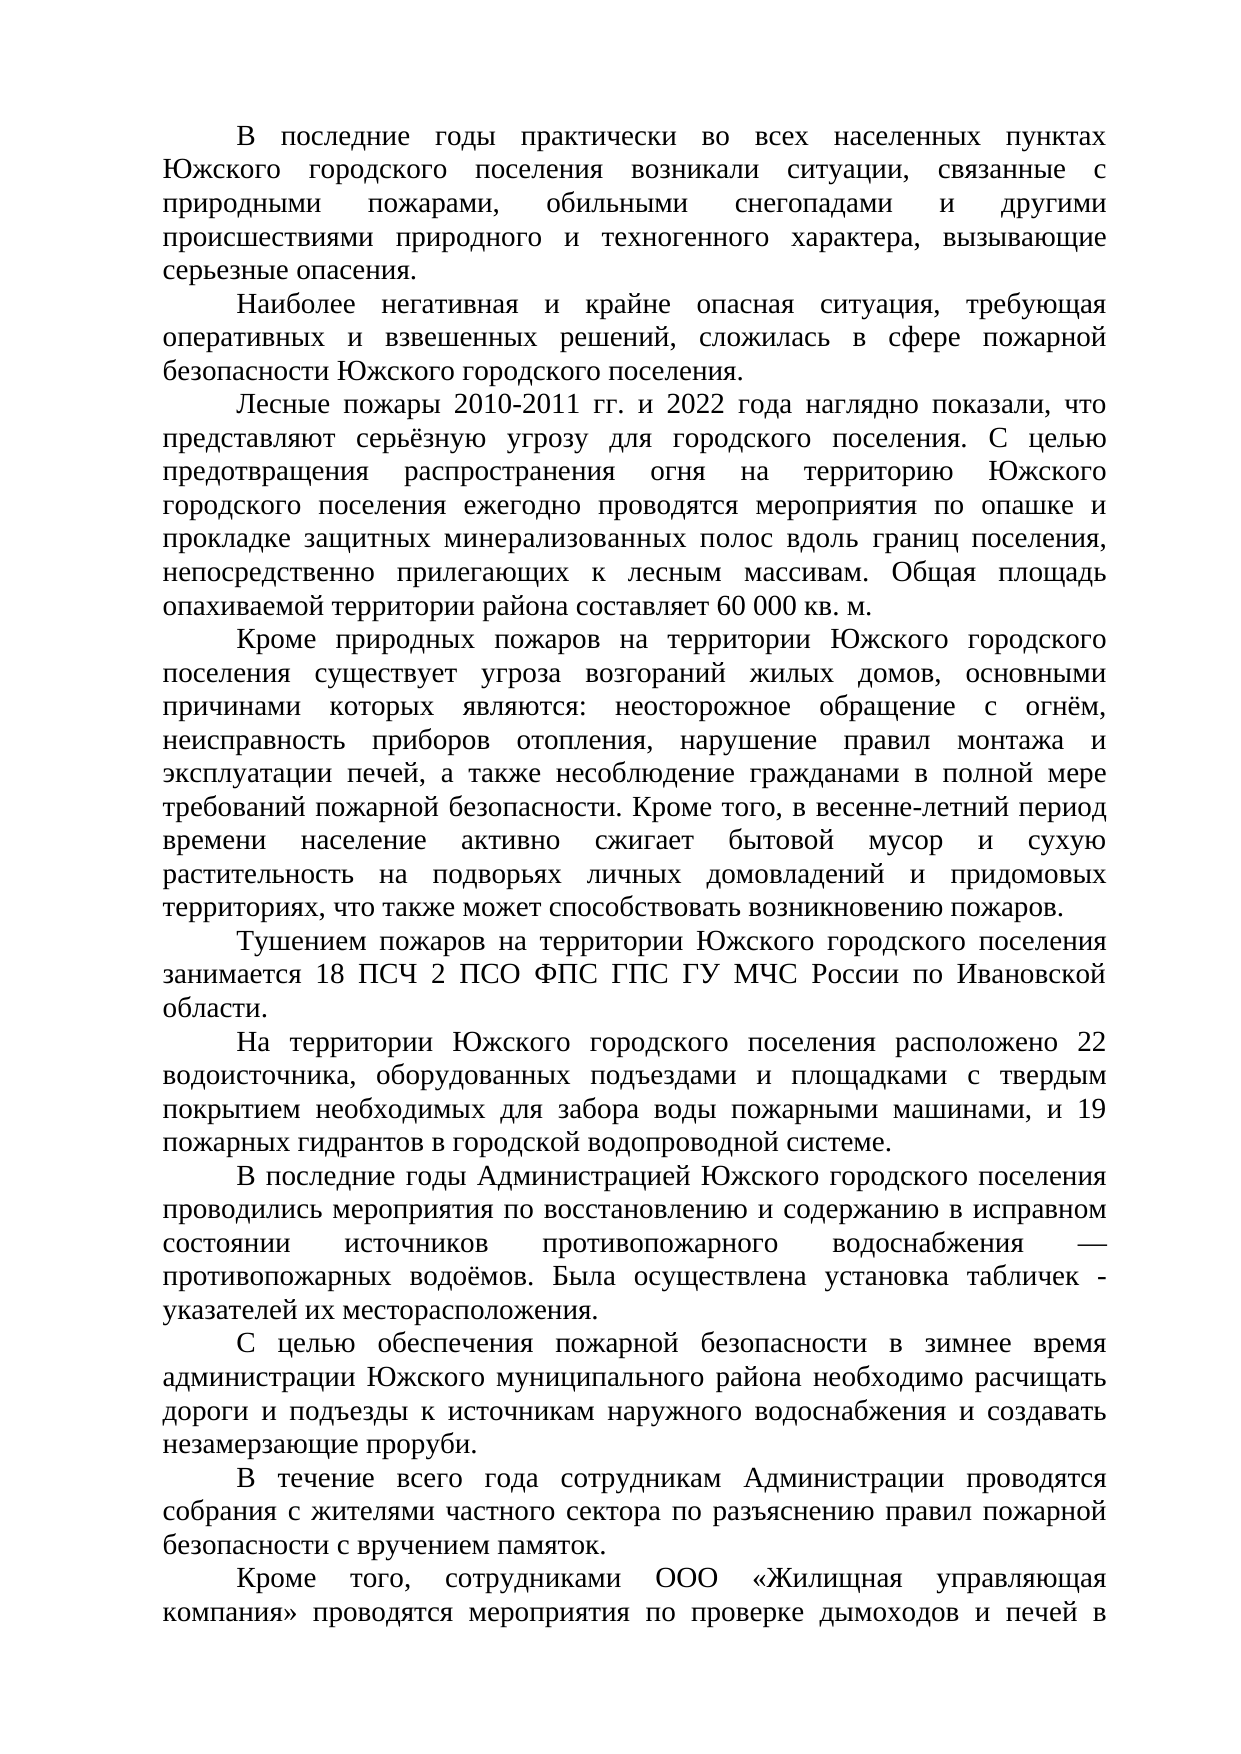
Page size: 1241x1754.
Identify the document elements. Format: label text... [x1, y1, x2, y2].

text Кроме природных пожаров на территории Южского городского поселения существует угроза возгораний жилых домов, основными причинами которых являются: неосторожное обращение с огнём, неисправность приборов отопления, нарушение правил монтажа и эксплуатации печей, а также несоблюдение гражданами в полной мере требований пожарной безопасности. Кроме того, в весенне-летний период времени население активно сжигает бытовой мусор и сухую растительность на подворьях личных домовладений и придомовых территориях, что также может способствовать возникновению пожаров. [162, 621, 1107, 923]
text В последние годы практически во всех населенных пунктах Южского городского поселения возникали ситуации, связанные с природными пожарами, обильными снегопадами и другими происшествиями природного и техногенного характера, вызывающие серьезные опасения. [162, 118, 1107, 286]
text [162, 1560, 1107, 1627]
text На территории Южского городского поселения расположено 22 водоисточника, оборудованных подъездами и площадками с твердым покрытием необходимых для забора воды пожарными машинами, и 19 пожарных гидрантов в городской водопроводной системе. [162, 1024, 1107, 1158]
text В последние годы Администрацией Южского городского поселения проводились мероприятия по восстановлению и содержанию в исправном состоянии источников противопожарного водоснабжения — противопожарных водоёмов. Была осуществлена установка табличек - указателей их месторасположения. [162, 1158, 1107, 1326]
text Наиболее негативная и крайне опасная ситуация, требующая оперативных и взвешенных решений, сложилась в сфере пожарной безопасности Южского городского поселения. [162, 286, 1107, 386]
text В течение всего года сотрудникам Администрации проводятся собрания с жителями частного сектора по разъяснению правил пожарной безопасности с вручением памяток. [162, 1460, 1107, 1560]
text Лесные пожары 2010-2011 гг. и 2022 года наглядно показали, что представляют серьёзную угрозу для городского поселения. С целью предотвращения распространения огня на территорию Южского городского поселения ежегодно проводятся мероприятия по опашке и прокладке защитных минерализованных полос вдоль границ поселения, непосредственно прилегающих к лесным массивам. Общая площадь опахиваемой территории района составляет 60 000 кв. м. [162, 386, 1107, 621]
text С целью обеспечения пожарной безопасности в зимнее время администрации Южского муниципального района необходимо расчищать дороги и подъезды к источникам наружного водоснабжения и создавать незамерзающие проруби. [162, 1326, 1107, 1460]
text Тушением пожаров на территории Южского городского поселения занимается 18 ПСЧ 2 ПСО ФПС ГПС ГУ МЧС России по Ивановской области. [162, 923, 1107, 1024]
